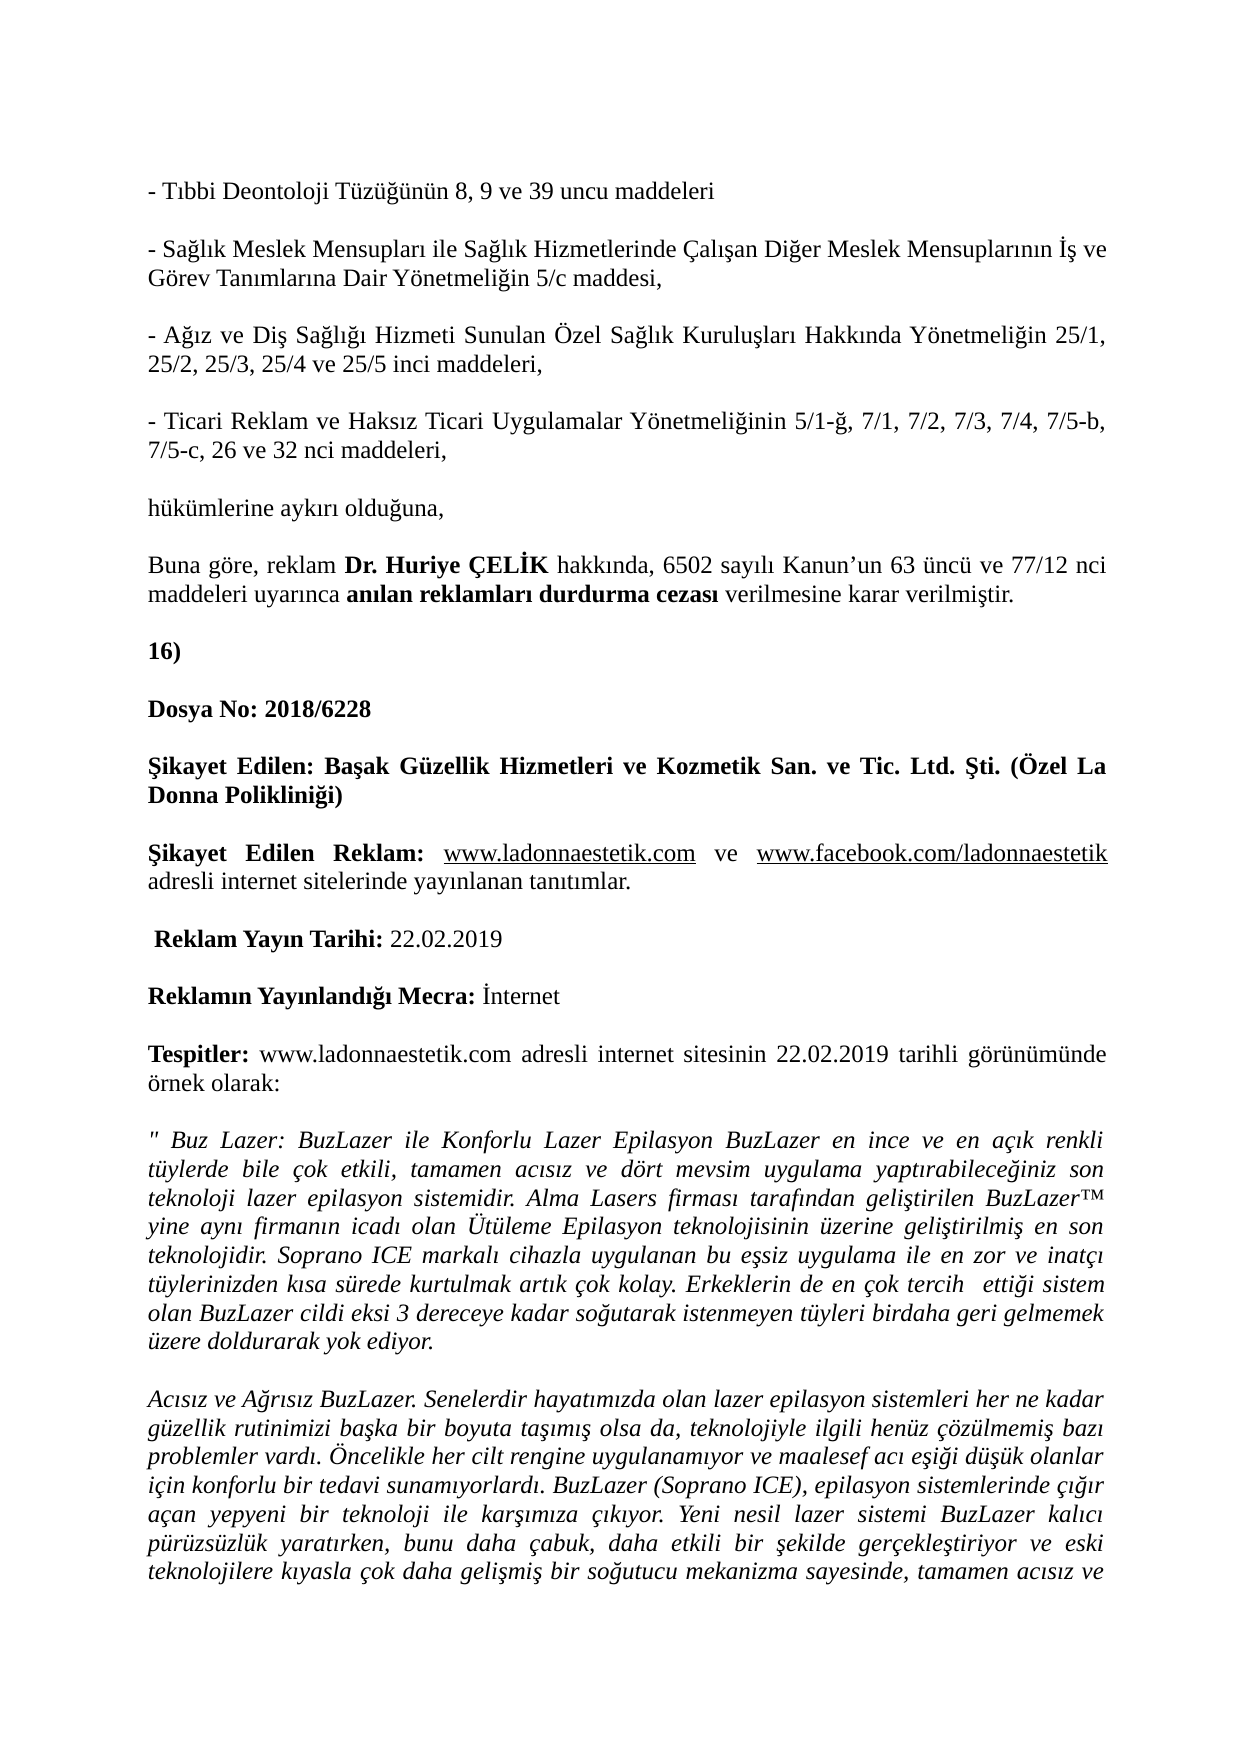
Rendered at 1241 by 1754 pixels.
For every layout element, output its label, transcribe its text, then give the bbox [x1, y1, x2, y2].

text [148, 1384, 1107, 1585]
text Şikayet Edilen: Başak Güzellik Hizmetleri ve Kozmetik San. ve Tic. Ltd. Şti. (Özel La Donna Polikliniği) [148, 751, 1107, 809]
text " Buz Lazer: BuzLazer ile Konforlu Lazer Epilasyon BuzLazer en ince ve en açık renkli tüylerde bile çok etkili, tamamen acısız ve dört mevsim uygulama yaptırabileceğiniz son teknoloji lazer epilasyon sistemidir. Alma Lasers firması tarafından geliştirilen BuzLazer™ yine aynı firmanın icadı olan Ütüleme Epilasyon teknolojisinin üzerine geliştirilmiş en son teknolojidir. Soprano ICE markalı cihazla uygulanan bu eşsiz uygulama ile en zor ve inatçı tüylerinizden kısa sürede kurtulmak artık çok kolay. Erkeklerin de en çok tercih ettiği sistem olan BuzLazer cildi eksi 3 dereceye kadar soğutarak istenmeyen tüyleri birdaha geri gelmemek üzere doldurarak yok ediyor. [148, 1125, 1107, 1355]
text 16) [148, 636, 1107, 665]
text - Tıbbi Deontoloji Tüzüğünün 8, 9 ve 39 uncu maddeleri [148, 176, 1107, 205]
text Şikayet Edilen Reklam: www.ladonnaestetik.com ve www.facebook.com/ladonnaestetik adresli internet sitelerinde yayınlanan tanıtımlar. [148, 838, 1107, 895]
text Dosya No: 2018/6228 [148, 694, 1107, 723]
text Buna göre, reklam Dr. Huriye ÇELİK hakkında, 6502 sayılı Kanun’un 63 üncü ve 77/12 nci maddeleri uyarınca anılan reklamları durdurma cezası verilmesine karar verilmiştir. [148, 550, 1107, 608]
text - Ticari Reklam ve Haksız Ticari Uygulamalar Yönetmeliğinin 5/1-ğ, 7/1, 7/2, 7/3, 7/4, 7/5-b, 7/5-c, 26 ve 32 nci maddeleri, [148, 406, 1107, 464]
text Tespitler: www.ladonnaestetik.com adresli internet sitesinin 22.02.2019 tarihli görünümünde örnek olarak: [148, 1039, 1107, 1096]
text hükümlerine aykırı olduğuna, [148, 493, 1107, 521]
text Reklam Yayın Tarihi: 22.02.2019 [148, 924, 1107, 953]
text Reklamın Yayınlandığı Mecra: İnternet [148, 981, 1107, 1010]
text - Sağlık Meslek Mensupları ile Sağlık Hizmetlerinde Çalışan Diğer Meslek Mensuplarının İş ve Görev Tanımlarına Dair Yönetmeliğin 5/c maddesi, [148, 234, 1107, 291]
text - Ağız ve Diş Sağlığı Hizmeti Sunulan Özel Sağlık Kuruluşları Hakkında Yönetmeliğin 25/1, 25/2, 25/3, 25/4 ve 25/5 inci maddeleri, [148, 320, 1107, 378]
